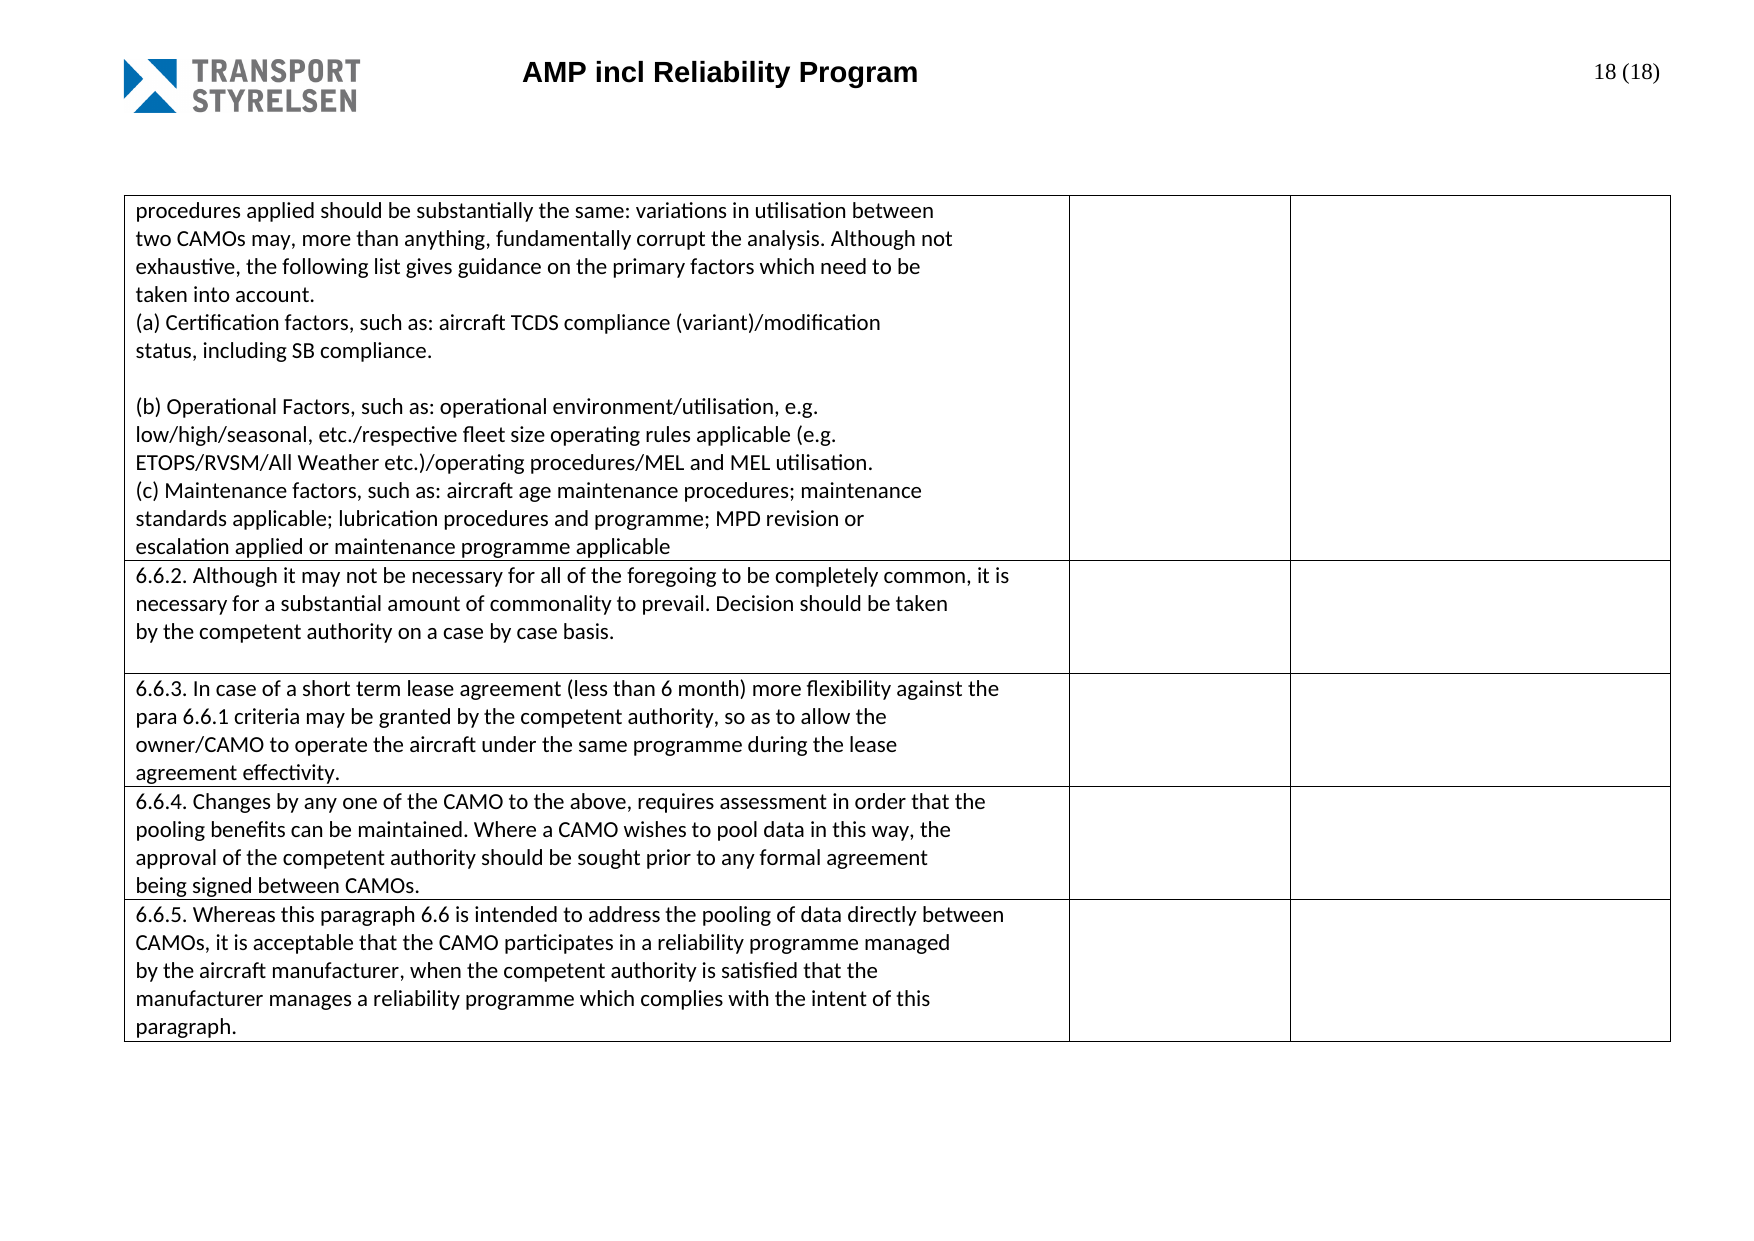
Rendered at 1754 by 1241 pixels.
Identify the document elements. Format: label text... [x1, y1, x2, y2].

table_cell 6.6.4. Changes by any one of the CAMO to the above, requires assessment in order that the pooling benefits can be maintained. Where a CAMO wishes to pool data in this way, the approval of the competent authority should be sought prior to any formal agreement being signed between CAMOs. [125, 787, 1069, 899]
table_cell 6.6.5. Whereas this paragraph 6.6 is intended to address the pooling of data directly between CAMOs, it is acceptable that the CAMO participates in a reliability programme managed by the aircraft manufacturer, when the competent authority is satisfied that the manufacturer manages a reliability programme which complies with the intent of this paragraph. [125, 900, 1069, 1041]
table_cell 6.6.3. In case of a short term lease agreement (less than 6 month) more flexibility against the para 6.6.1 criteria may be granted by the competent authority, so as to allow the owner/CAMO to operate the aircraft under the same programme during the lease agreement effectivity. [125, 674, 1069, 786]
table_cell 6.6.2. Although it may not be necessary for all of the foregoing to be completely common, it is necessary for a substantial amount of commonality to prevail. Decision should be taken by the competent authority on a case by case basis. [125, 561, 1069, 673]
picture [123, 59, 361, 113]
